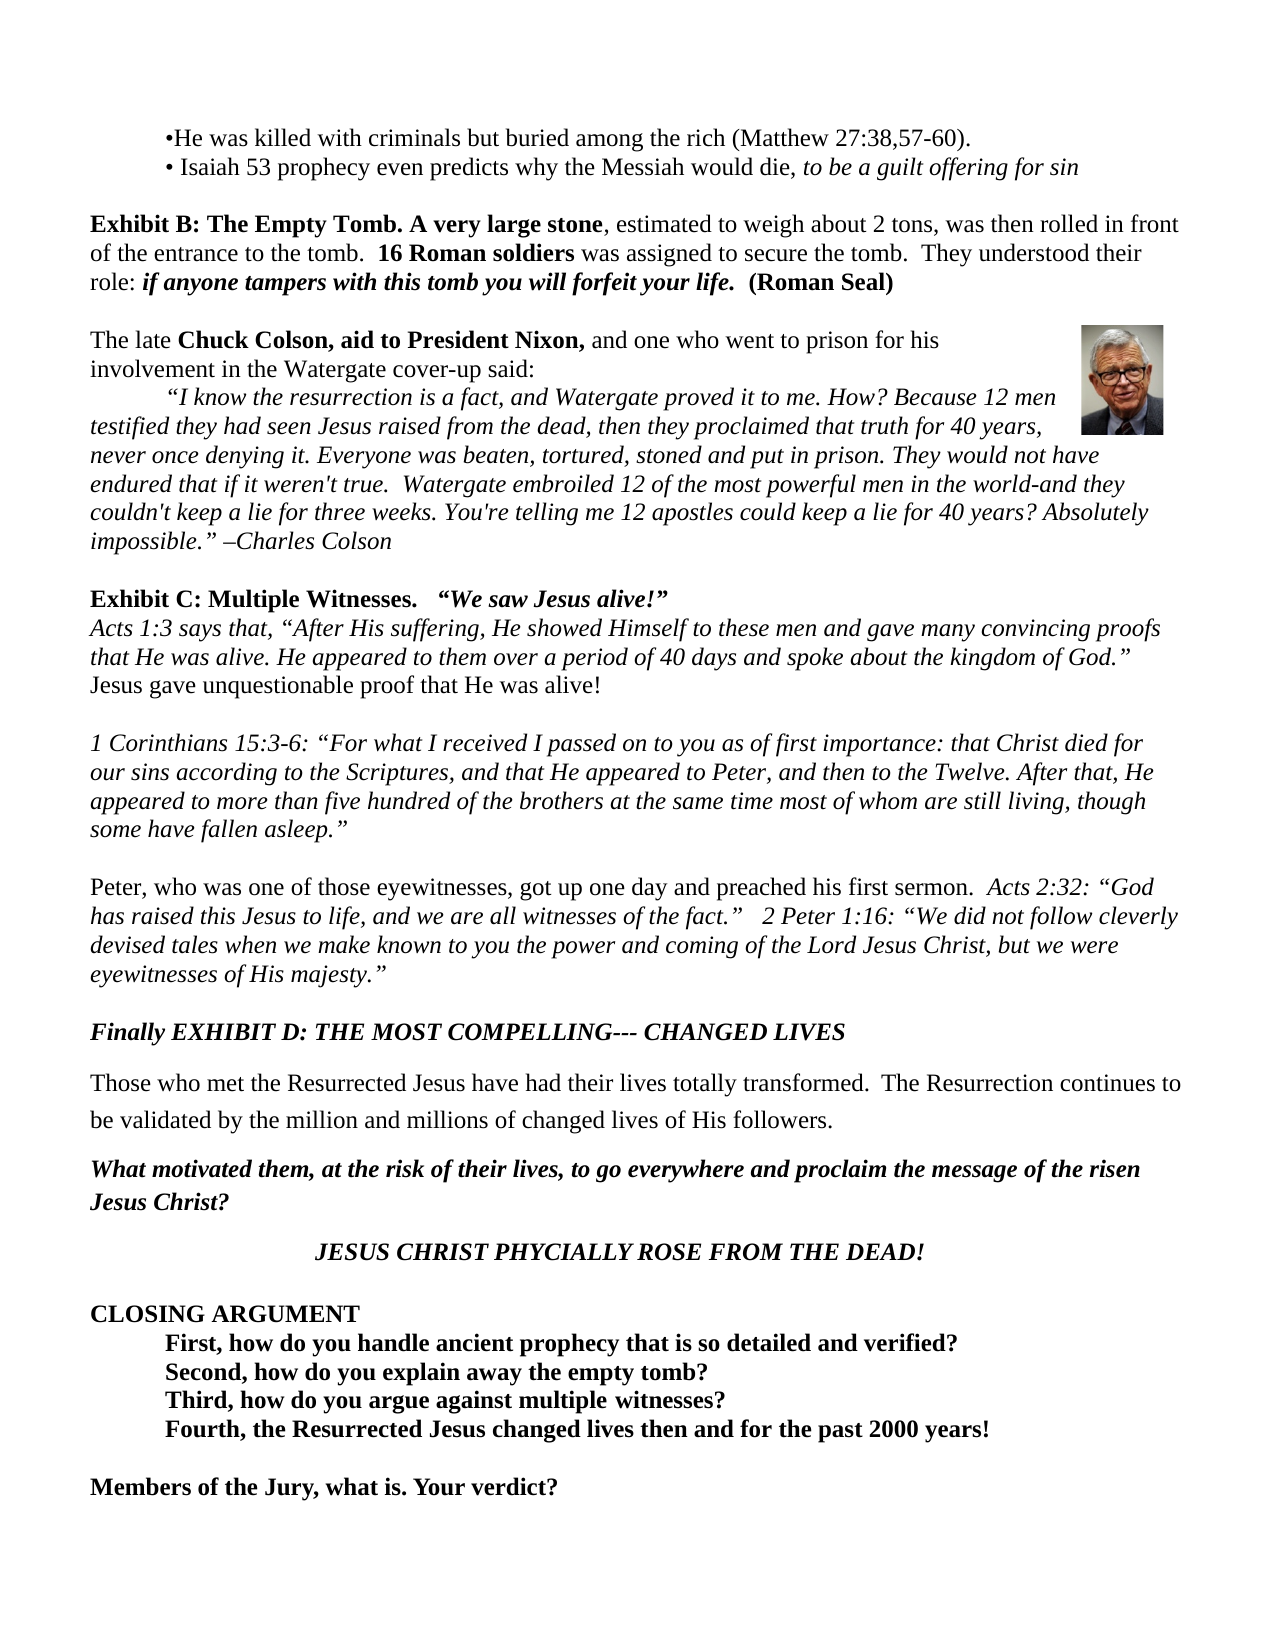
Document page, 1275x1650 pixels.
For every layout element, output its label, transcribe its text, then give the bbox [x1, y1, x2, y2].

text Exhibit C: Multiple Witnesses. “We saw Jesus alive!” Acts 1:3 says that, “After His suffering, He showed Himself to these men and gave many convincing proofs that He was alive. He appeared to them over a period of 40 days and spoke about the kingdom of God.” Jesus gave unquestionable proof that He was alive! [90, 584, 1185, 699]
text Exhibit B: The Empty Tomb. A very large stone, estimated to weigh about 2 tons, was then rolled in front of the entrance to the tomb. 16 Roman soldiers was assigned to secure the tomb. They understood their role: if anyone tampers with this tomb you will forfeit your life. (Roman Seal) [90, 209, 1185, 296]
text JESUS CHRIST PHYCIALLY ROSE FROM THE DEAD! [90, 1237, 1185, 1266]
text 1 Corinthians 15:3-6: “For what I received I passed on to you as of first importance: that Christ died for our sins according to the Scriptures, and that He appeared to Peter, and then to the Twelve. After that, He appeared to more than five hundred of the brothers at the same time most of whom are still living, though some have fallen asleep.” [90, 728, 1185, 843]
text The late Chuck Colson, aid to President Nixon, and one who went to prison for his involvement in the Watergate cover-up said: “I know the resurrection is a fact, and Watergate proved it to me. How? Because 12 men testified they had seen Jesus raised from the dead, then they proclaimed that truth for 40 years, never once denying it. Everyone was beaten, tortured, stoned and put in prison. They would not have endured that if it weren't true. Watergate embroiled 12 of the most powerful men in the world-and they couldn't keep a lie for three weeks. You're telling me 12 apostles could keep a lie for 40 years? Absolutely impossible.” –Charles Colson [90, 325, 1185, 555]
text Members of the Jury, what is. Your verdict? [90, 1472, 1185, 1501]
text Finally EXHIBIT D: THE MOST COMPELLING--- CHANGED LIVES Those who met the Resurrected Jesus have had their lives totally transformed. The Resurrection continues to be validated by the million and millions of changed lives of His followers. [90, 1017, 1185, 1133]
text What motivated them, at the risk of their lives, to go everywhere and proclaim the message of the risen Jesus Christ? [90, 1154, 1185, 1216]
picture [1081, 325, 1164, 435]
text CLOSING ARGUMENT First, how do you handle ancient prophecy that is so detailed and verified? Second, how do you explain away the empty tomb? Third, how do you argue against multiple witnesses? Fourth, the Resurrected Jesus changed lives then and for the past 2000 years! [90, 1299, 1185, 1443]
text Peter, who was one of those eyewitnesses, got up one day and preached his first sermon. Acts 2:32: “God has raised this Jesus to life, and we are all witnesses of the fact.” 2 Peter 1:16: “We did not follow cleverly devised tales when we make known to you the power and coming of the Lord Jesus Christ, but we were eyewitnesses of His majesty.” [90, 872, 1185, 987]
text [90, 123, 1185, 180]
